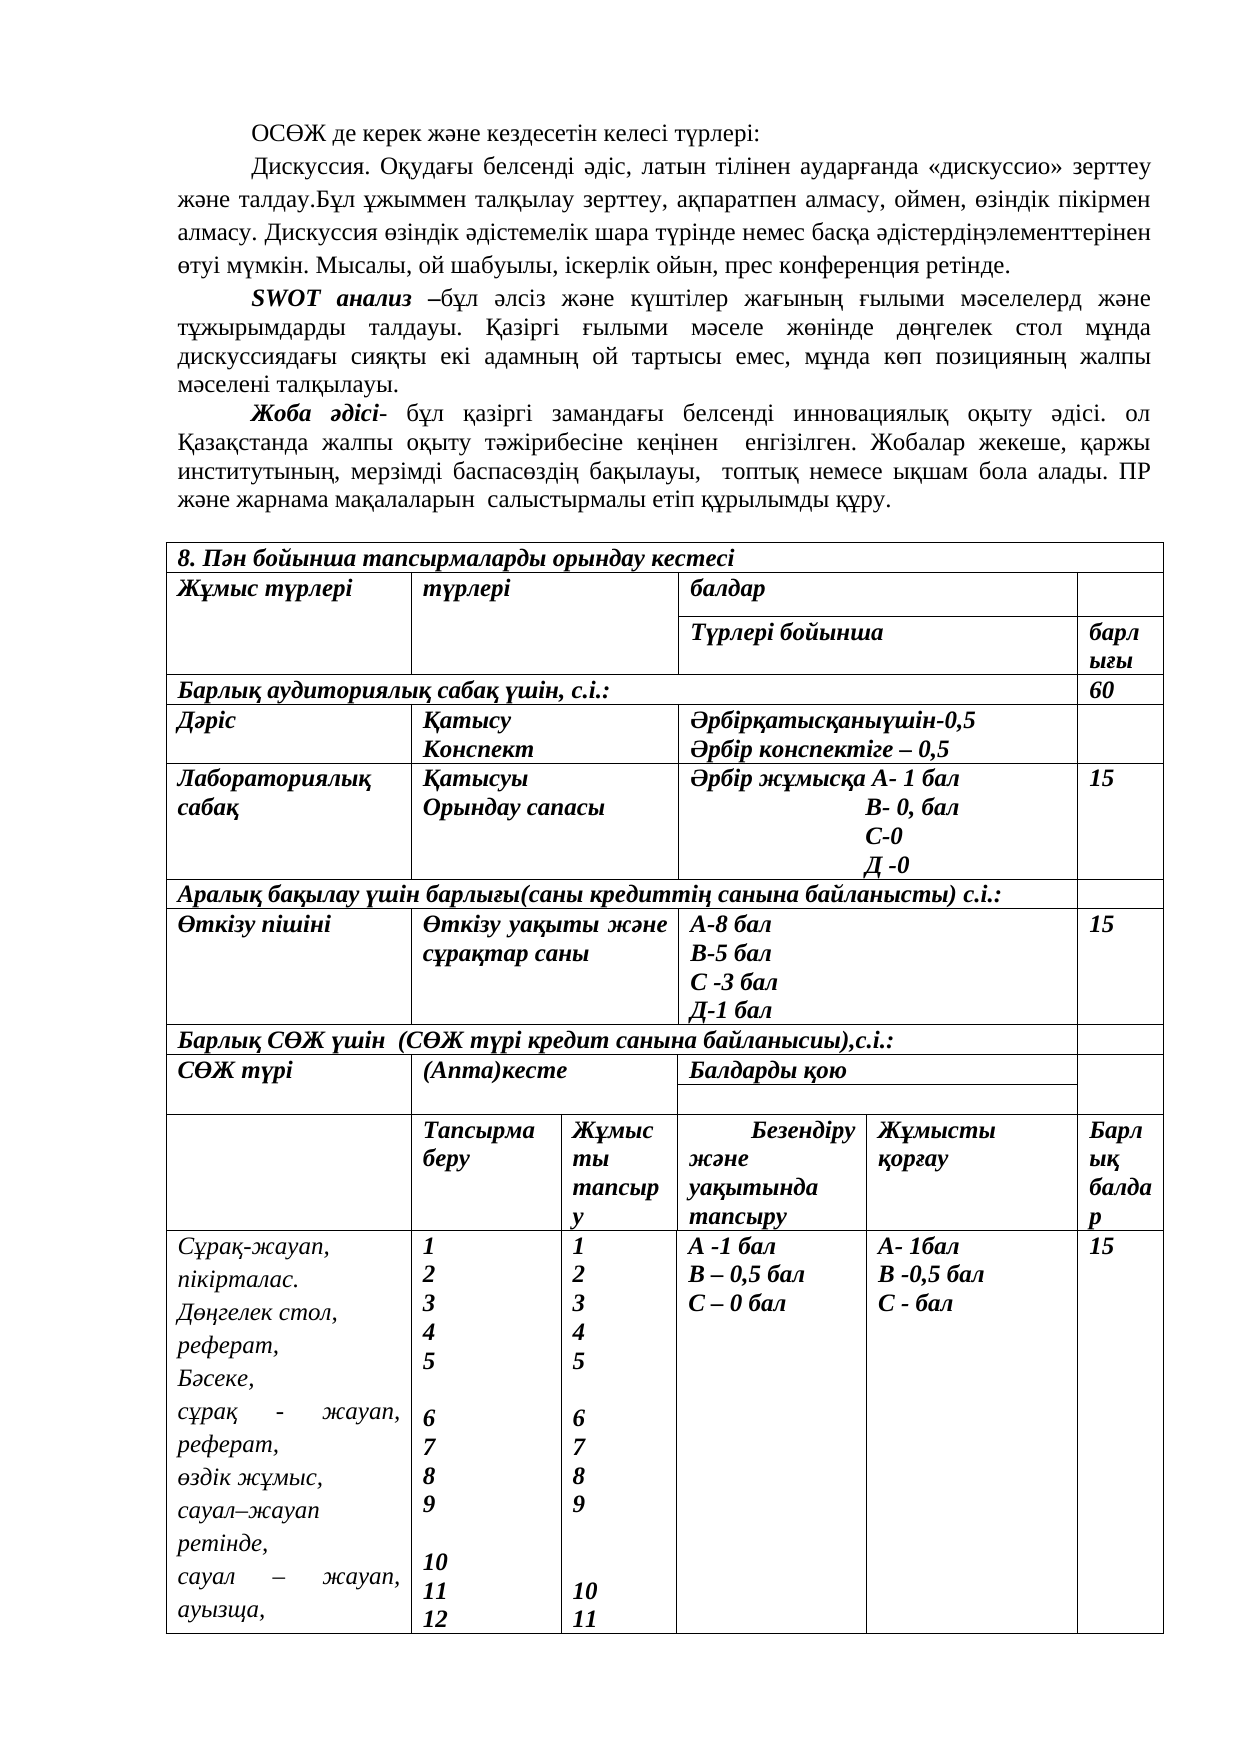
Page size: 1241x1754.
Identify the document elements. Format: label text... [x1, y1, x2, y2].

table_cell Аралық бақылау үшін барлығы(саны кредиттің санына байланысты) с.і.: [167, 880, 1077, 908]
table_cell түрлері [412, 573, 678, 674]
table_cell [412, 1231, 561, 1633]
table_header 8. Пән бойынша тапсырмаларды орындау кестесі [167, 543, 1163, 572]
table_cell [1078, 573, 1163, 616]
table_cell Түрлері бойынша [679, 617, 1077, 674]
table_cell Өткізу пішіні [167, 909, 411, 1024]
table_cell балдар [679, 573, 1077, 616]
table_cell СӨЖ түрі [167, 1055, 411, 1114]
text SWOT анализ –бұл әлсіз және күштілер жағының ғылыми мәселелерд және тұжырымдарды талдауы. Қазіргі ғылыми мәселе жөнінде дөңгелек стол мұнда дискуссиядағы сияқты екі адамның ой тартысы емес, мұнда көп позицияның жалпы мәселені талқылауы. [177, 283, 1152, 398]
table_cell Лабораториялық сабақ [167, 764, 411, 878]
table_cell барлығы [1078, 617, 1163, 674]
table_cell Қатысу Конспект [412, 705, 678, 762]
table_cell Әрбір жұмысқа А- 1 бал В- 0, бал С-0 Д -0 [679, 764, 1077, 878]
table_cell 15 [1078, 909, 1163, 1024]
table_cell Қатысуы Орындау сапасы [412, 764, 678, 878]
table_cell А-8 бал В-5 бал С -3 бал Д-1 бал [679, 909, 1077, 1024]
table_cell [167, 1115, 411, 1230]
table_cell Тапсырма беру [412, 1115, 561, 1230]
table_cell Жұмысты тапсыру [562, 1115, 677, 1230]
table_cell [867, 1231, 1077, 1633]
table_cell Өткізу уақыты және сұрақтар саны [412, 909, 678, 1024]
table_cell Жұмысты қорғау [867, 1115, 1077, 1230]
table_cell 15 [1078, 764, 1163, 878]
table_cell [562, 1231, 676, 1633]
text Жоба әдісі- бұл қазіргі замандағы белсенді инновациялық оқыту әдісі. ол Қазақстанда жалпы оқыту тәжірибесіне кеңінен енгізілген. Жобалар жекеше, қаржы институтының, мерзімді баспасөздің бақылауы, топтық немесе ықшам бола алады. ПР және жарнама мақалаларын салыстырмалы етіп құрылымды құру. [177, 398, 1152, 513]
table_cell Безендіру және уақытында тапсыру [678, 1115, 866, 1230]
table_cell 15 [1078, 1231, 1163, 1633]
table_cell Жұмыс түрлері [167, 573, 411, 674]
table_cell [677, 1231, 866, 1633]
table_cell Барлық СӨЖ үшін (СӨЖ түрі кредит санына байланысиы),с.і.: [167, 1025, 1077, 1054]
table_cell Барлық балдар [1078, 1115, 1163, 1230]
table_cell (Апта)кесте [412, 1055, 677, 1114]
table_cell [678, 1085, 1077, 1114]
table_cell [167, 1231, 411, 1633]
table_cell [1078, 705, 1163, 762]
table_cell 60 [1078, 675, 1163, 704]
table_cell [1078, 1025, 1163, 1054]
table_cell Балдарды қою [678, 1055, 1077, 1084]
table_cell [1078, 1055, 1163, 1114]
text ОСӨЖ де керек және кездесетін келесі түрлері: [177, 118, 1152, 147]
table_cell Барлық аудиториялық сабақ үшін, с.і.: [167, 675, 1077, 704]
table_cell Әрбірқатысқаныүшін-0,5 Әрбір конспектіге – 0,5 [679, 705, 1077, 762]
table_cell Дәріс [167, 705, 411, 762]
text Дискуссия. Оқудағы белсенді әдіс, латын тілінен аударғанда «дискуссио» зерттеу және талдау.Бұл ұжыммен талқылау зерттеу, ақпаратпен алмасу, оймен, өзіндік пікірмен алмасу. Дискуссия өзіндік әдістемелік шара түрінде немес басқа әдістердіңэлементтерінен өтуі мүмкін. Мысалы, ой шабуылы, іскерлік ойын, прес конференция ретінде. [177, 151, 1152, 279]
table_cell [1078, 880, 1163, 908]
